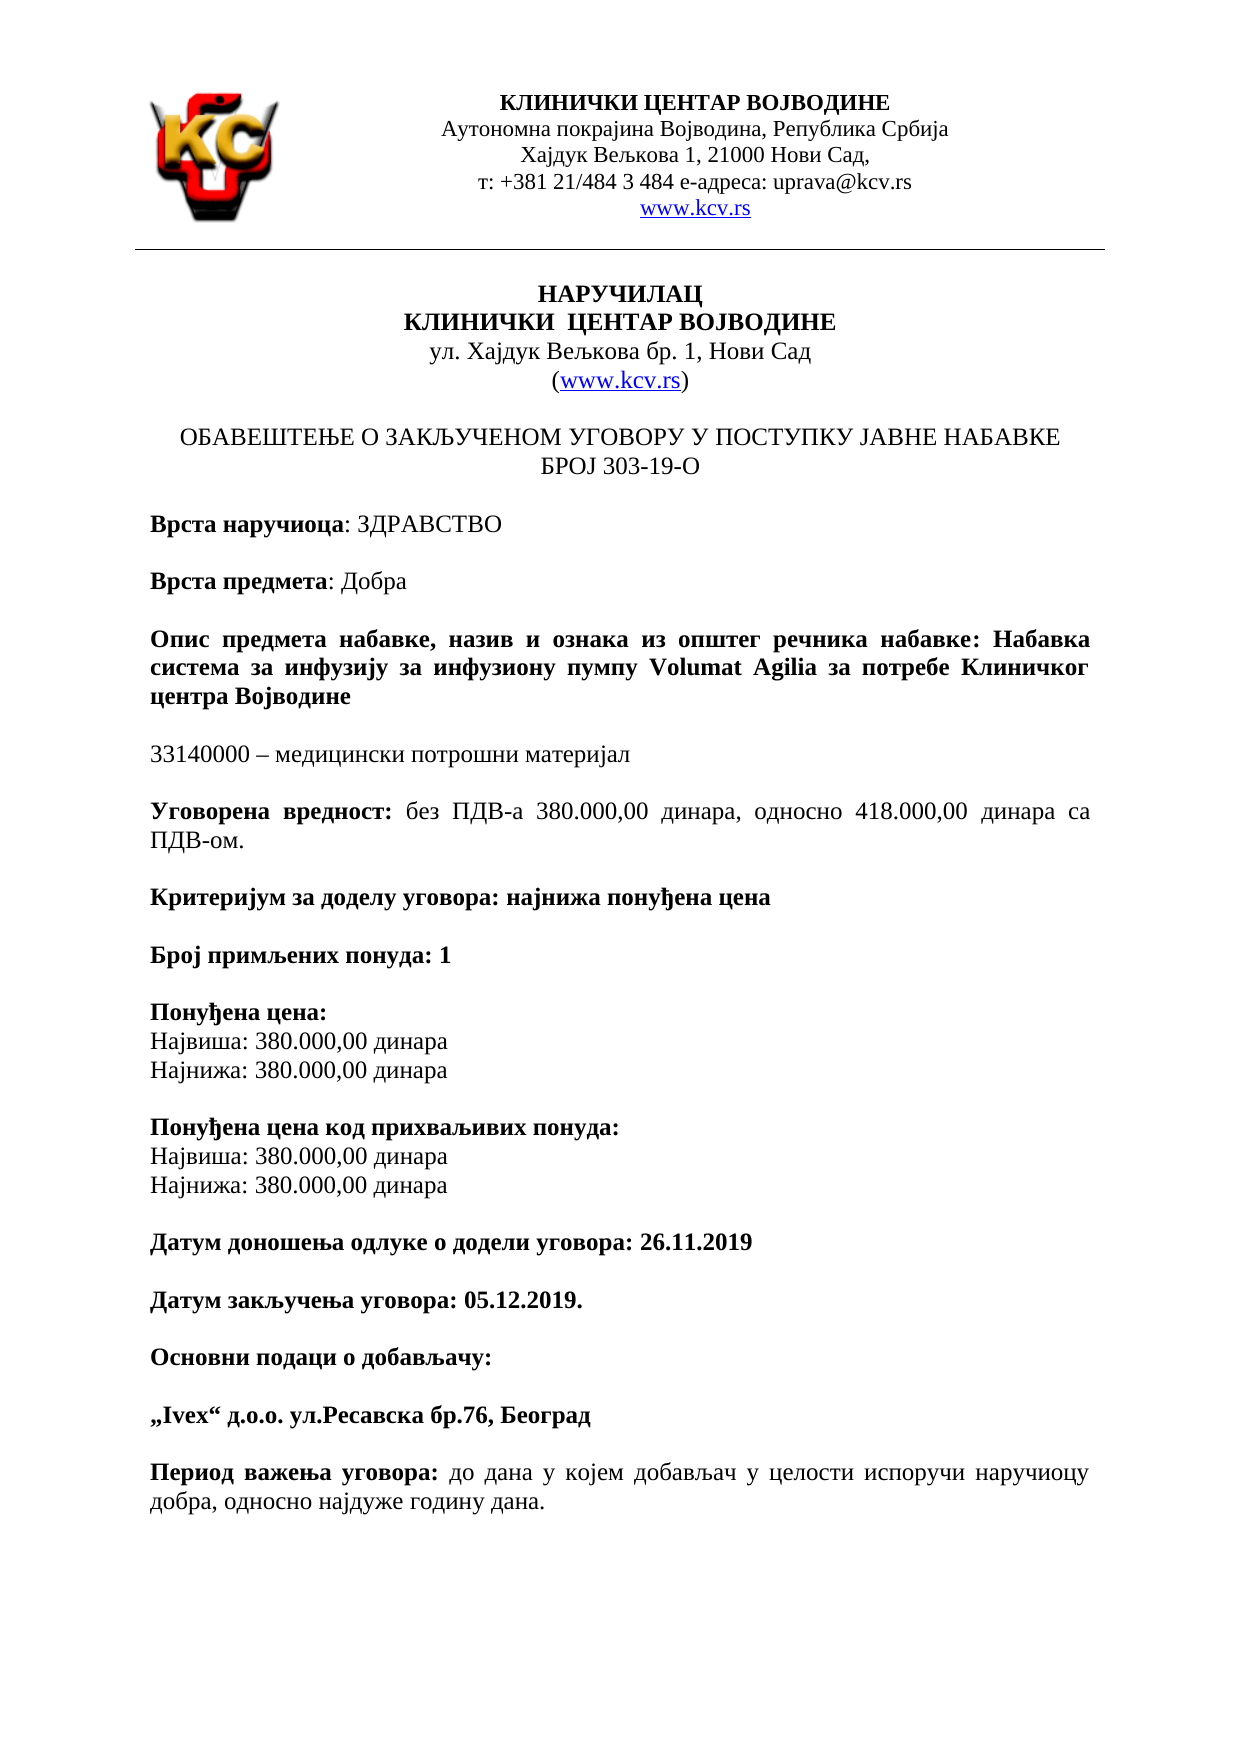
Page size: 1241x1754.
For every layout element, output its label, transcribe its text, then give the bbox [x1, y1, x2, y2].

table_header [135, 89, 285, 249]
text Најнижа: 380.000,00 динара [150, 1170, 1090, 1199]
text Најнижа: 380.000,00 динара [150, 1055, 1090, 1084]
text Критеријум за доделу уговора: најнижа понуђена цена [150, 882, 1090, 911]
text Основни подаци о добављачу: [150, 1342, 1090, 1371]
text Број примљених понуда: 1 [150, 940, 1090, 969]
text Уговорена вредност: без ПДВ-а 380.000,00 динара, односно 418.000,00 динара са ПДВ-ом. [150, 796, 1090, 854]
text 33140000 – медицински потрошни материјал [150, 739, 1090, 767]
text Понуђена цена код прихваљивих понуда: [150, 1112, 1090, 1141]
text Врста наручиоца: ЗДРАВСТВО [150, 509, 1090, 537]
text Опис предмета набавке, назив и ознака из општег речника набавке: Набавка система за инфузију за инфузиону пумпу Volumat Agilia за потребе Клиничког центра Војводине [150, 624, 1090, 710]
table_header КЛИНИЧКИ ЦЕНТАР ВОЈВОДИНЕ Аутономна покрајина Војводина, Република Србија Хајдук Вељкова 1, 21000 Нови Сад, т: +381 21/484 3 484 e-адреса: uprava@kcv.rs www.kcv.rs [285, 89, 1105, 249]
text ОБАВЕШТЕЊЕ О ЗАКЉУЧЕНОМ УГОВОРУ У ПОСТУПКУ ЈАВНЕ НАБАВКЕ БРОЈ 303-19-O [150, 422, 1090, 480]
subtitle КЛИНИЧКИ ЦЕНТАР ВОЈВОДИНЕ [150, 307, 1090, 336]
subtitle НАРУЧИЛАЦ [150, 279, 1090, 307]
text Понуђена цена: [150, 997, 1090, 1026]
text ул. Хајдук Вељкова бр. 1, Нови Сад [150, 336, 1090, 365]
text Датум закључења уговора: 05.12.2019. [150, 1285, 1090, 1314]
text „Ivex“ д.о.о. ул.Ресавска бр.76, Београд [150, 1400, 1090, 1429]
text Период важења уговора: до дана у којем добављач у целости испоручи наручиоцу добра, односно најдуже годину дана. [150, 1457, 1090, 1515]
text Највиша: 380.000,00 динара [150, 1141, 1090, 1170]
text (www.kcv.rs) [150, 365, 1090, 394]
text Највиша: 380.000,00 динара [150, 1026, 1090, 1055]
text Врста предмета: [150, 566, 1090, 595]
text Датум доношења одлуке о додели уговора: 26.11.2019 [150, 1227, 1090, 1256]
